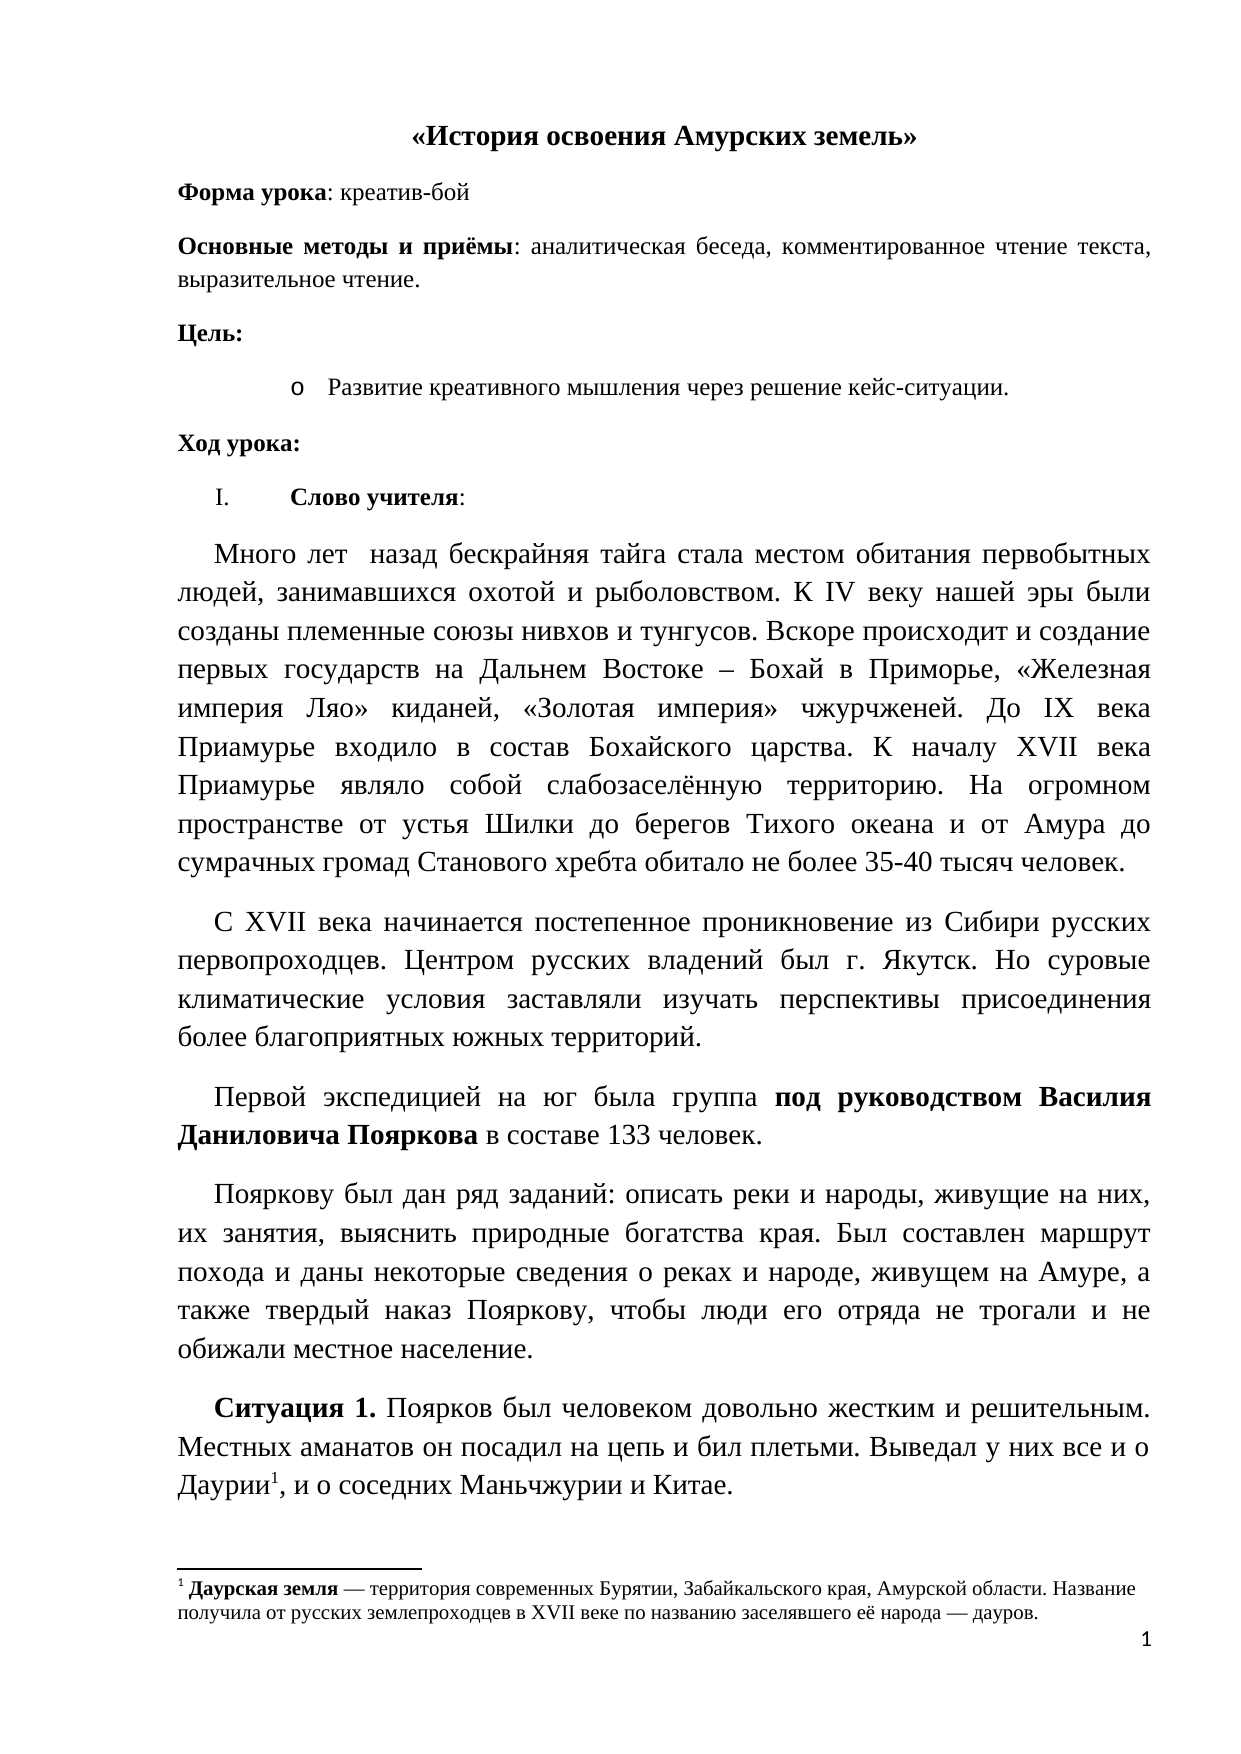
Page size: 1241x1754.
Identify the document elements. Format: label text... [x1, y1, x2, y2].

text Много лет назад бескрайняя тайга стала местом обитания первобытных людей, занимавшихся охотой и рыболовством. К IV веку нашей эры были созданы племенные союзы нивхов и тунгусов. Вскоре происходит и создание первых государств на Дальнем Востоке – Бохай в Приморье, «Железная империя Ляо» киданей, «Золотая империя» чжурчженей. До IX века Приамурье входило в состав Бохайского царства. К началу XVII века Приамурье являло собой слабозаселённую территорию. На огромном пространстве от устья Шилки до берегов Тихого океана и от Амура до сумрачных громад Станового хребта обитало не более 35-40 тысяч человек. [177, 536, 1152, 878]
text «История освоения Амурских земель» [177, 118, 1152, 152]
text Пояркову был дан ряд заданий: описать реки и народы, живущие на них, их занятия, выяснить природные богатства края. Был составлен маршрут похода и даны некоторые сведения о реках и народе, живущем на Амуре, а также твердый наказ Пояркову, чтобы люди его отряда не трогали и не обижали местное население. [177, 1177, 1152, 1364]
text Основные методы и приёмы: аналитическая беседа, комментированное чтение текста, выразительное чтение. [177, 231, 1152, 293]
text Форма урока: креатив-бой [177, 177, 1152, 206]
text Цель: [177, 318, 1152, 347]
text Ситуация 1. Поярков был человеком довольно жестким и решительным. Местных аманатов он посадил на цепь и бил плетьми. Выведал у них все и о Даурии, и о соседних Маньчжурии и Китае. [177, 1390, 1152, 1501]
text С XVII века начинается постепенное проникновение из Сибири русских первопроходцев. Центром русских владений был г. Якутск. Но суровые климатические условия заставляли изучать перспективы присоединения более благоприятных южных территорий. [177, 904, 1152, 1053]
text Первой экспедицией на юг была группа под руководством Василия Даниловича Пояркова в составе 133 человек. [177, 1079, 1152, 1151]
list Слово учителя: [215, 482, 1152, 511]
list Развитие креативного мышления через решение кейс-ситуации. [290, 372, 1152, 403]
text Ход урока: [177, 428, 1152, 457]
